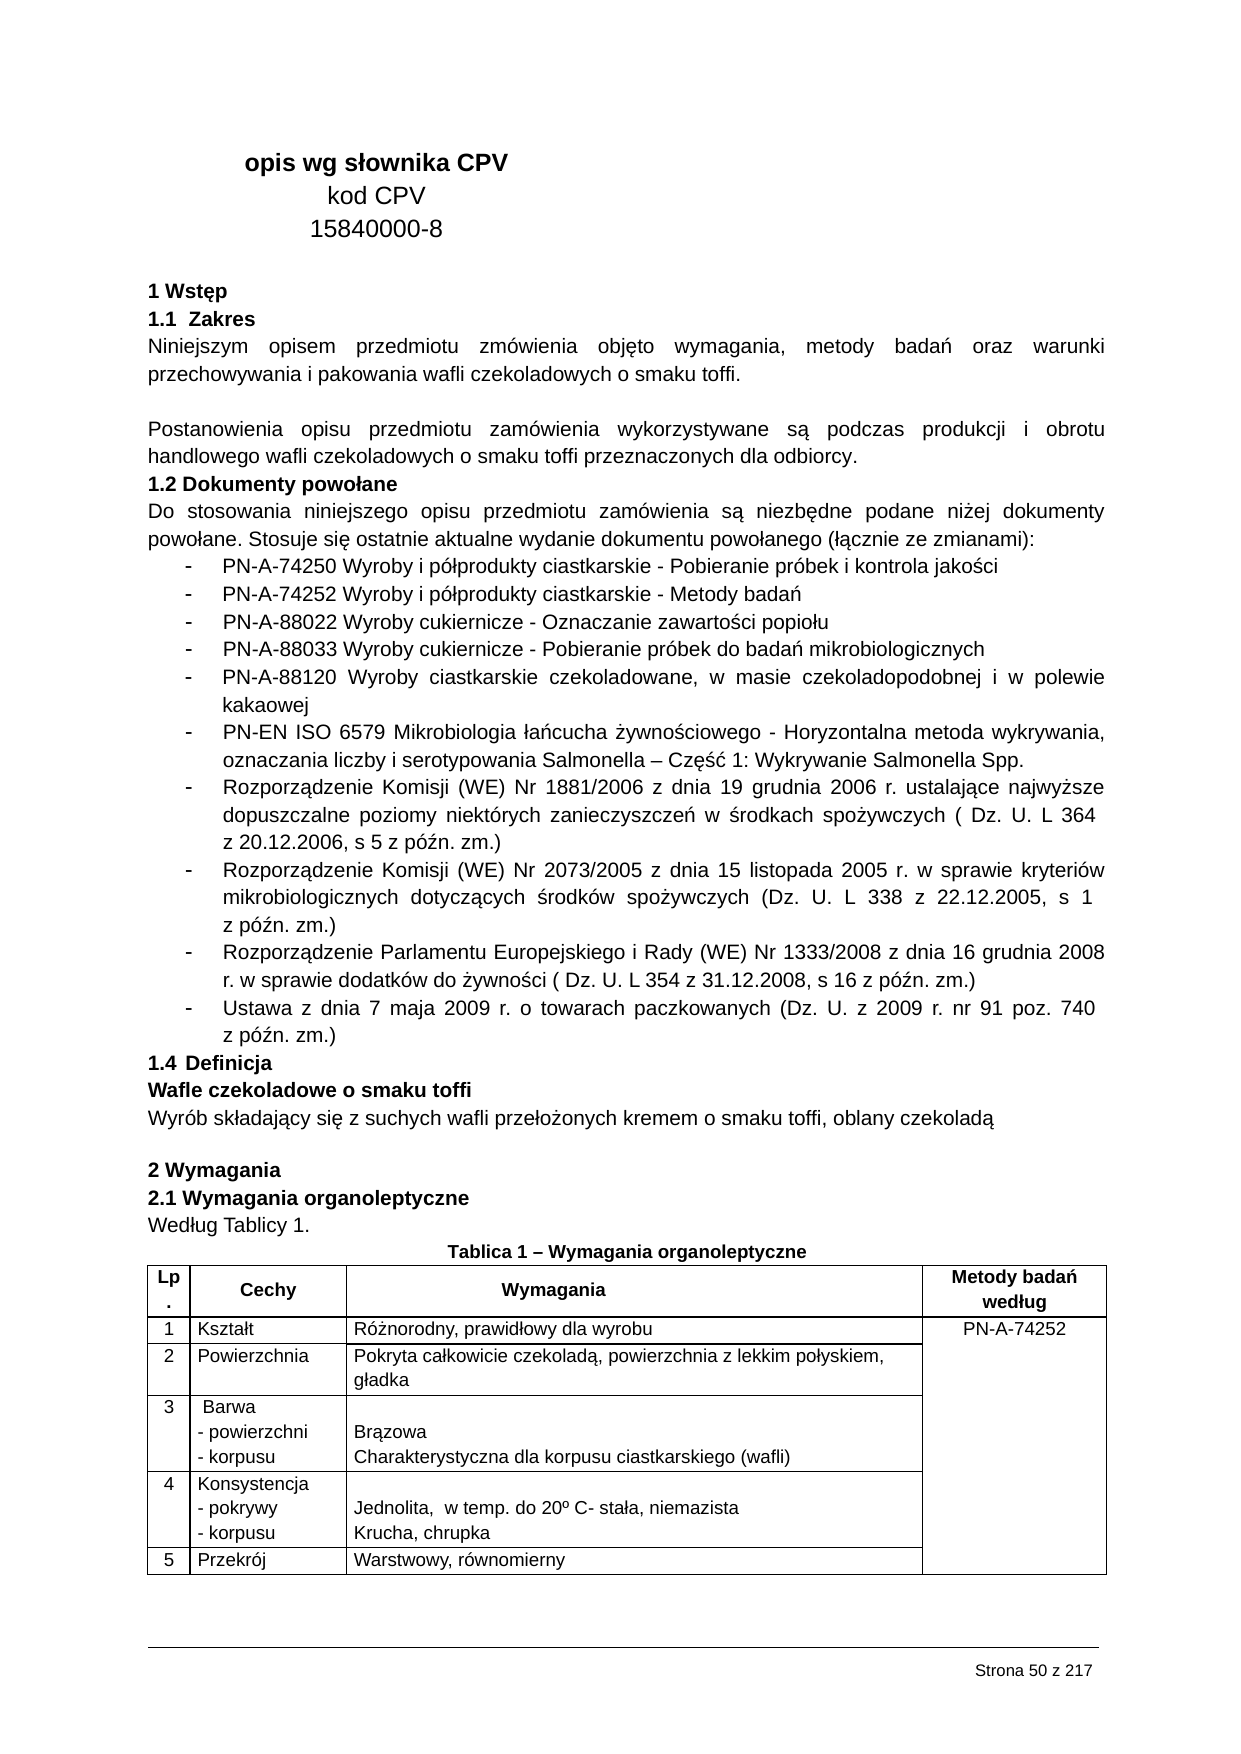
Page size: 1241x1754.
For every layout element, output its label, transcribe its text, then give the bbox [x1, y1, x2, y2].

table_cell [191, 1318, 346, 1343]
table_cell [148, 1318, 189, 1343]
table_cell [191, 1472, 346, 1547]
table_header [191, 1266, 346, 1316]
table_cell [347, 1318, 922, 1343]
text Niniejszym opisem przedmiotu zmówienia objęto wymagania, metody badań oraz warunki przechowywania i pakowania wafli czekoladowych o smaku toffi. [148, 334, 1106, 386]
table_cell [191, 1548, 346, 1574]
text 1.2 Dokumenty powołane [148, 472, 1106, 496]
list Zakres [148, 307, 1106, 331]
text Wafle czekoladowe o smaku toffi [148, 1078, 1106, 1102]
list PN-A-88022 Wyroby cukiernicze - Oznaczanie zawartości popiołu [185, 609, 1106, 634]
list Rozporządzenie Parlamentu Europejskiego i Rady (WE) Nr 1333/2008 z dnia 16 grudnia 2008 r. w sprawie dodatków do żywności ( Dz. U. L 354 z 31.12.2008, s 16 z późn. zm.) [185, 940, 1106, 992]
list PN-EN ISO 6579 Mikrobiologia łańcucha żywnościowego - Horyzontalna metoda wykrywania, oznaczania liczby i serotypowania Salmonella – Część 1: Wykrywanie Salmonella Spp. [185, 720, 1106, 771]
text Do stosowania niniejszego opisu przedmiotu zamówienia są niezbędne podane niżej dokumenty powołane. Stosuje się ostatnie aktualne wydanie dokumentu powołanego (łącznie ze zmianami): [148, 499, 1106, 551]
list Rozporządzenie Komisji (WE) Nr 2073/2005 z dnia 15 listopada 2005 r. w sprawie kryteriów mikrobiologicznych dotyczących środków spożywczych (Dz. U. L 338 z 22.12.2005, s 1 z późn. zm.) [185, 858, 1106, 937]
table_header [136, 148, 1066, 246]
list PN-A-74252 Wyroby i półprodukty ciastkarskie - Metody badań [185, 582, 1106, 606]
list Ustawa z dnia 7 maja 2009 r. o towarach paczkowanych (Dz. U. z 2009 r. nr 91 poz. 740 z późn. zm.) [185, 995, 1106, 1047]
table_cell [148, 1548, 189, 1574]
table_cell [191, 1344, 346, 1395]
text Tablica 1 – Wymagania organoleptyczne [148, 1240, 1106, 1262]
list PN-A-88120 Wyroby ciastkarskie czekoladowane, w masie czekoladopodobnej i w polewie kakaowej [185, 665, 1106, 716]
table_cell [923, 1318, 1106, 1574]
text 2 Wymagania [148, 1158, 1106, 1182]
text 2.1 Wymagania organoleptyczne [148, 1185, 1106, 1209]
text Wyrób składający się z suchych wafli przełożonych kremem o smaku toffi, oblany czekoladą [148, 1105, 1106, 1129]
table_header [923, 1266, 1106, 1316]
list PN-A-74250 Wyroby i półprodukty ciastkarskie - Pobieranie próbek i kontrola jakości [185, 554, 1106, 578]
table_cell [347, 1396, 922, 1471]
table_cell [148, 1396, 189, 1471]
text Postanowienia opisu przedmiotu zamówienia wykorzystywane są podczas produkcji i obrotu handlowego wafli czekoladowych o smaku toffi przeznaczonych dla odbiorcy. [148, 417, 1106, 468]
text 1 Wstęp [148, 279, 1106, 303]
list Definicja [148, 1050, 1106, 1074]
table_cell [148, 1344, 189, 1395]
text Według Tablicy 1. [148, 1213, 1106, 1237]
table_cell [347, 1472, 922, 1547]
list PN-A-88033 Wyroby cukiernicze - Pobieranie próbek do badań mikrobiologicznych [185, 637, 1106, 661]
list Rozporządzenie Komisji (WE) Nr 1881/2006 z dnia 19 grudnia 2006 r. ustalające najwyższe dopuszczalne poziomy niektórych zanieczyszczeń w środkach spożywczych ( Dz. U. L 364 z 20.12.2006, s 5 z późn. zm.) [185, 775, 1106, 854]
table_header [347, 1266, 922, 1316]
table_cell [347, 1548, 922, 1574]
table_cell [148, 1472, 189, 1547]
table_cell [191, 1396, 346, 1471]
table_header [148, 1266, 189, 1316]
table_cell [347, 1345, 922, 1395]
